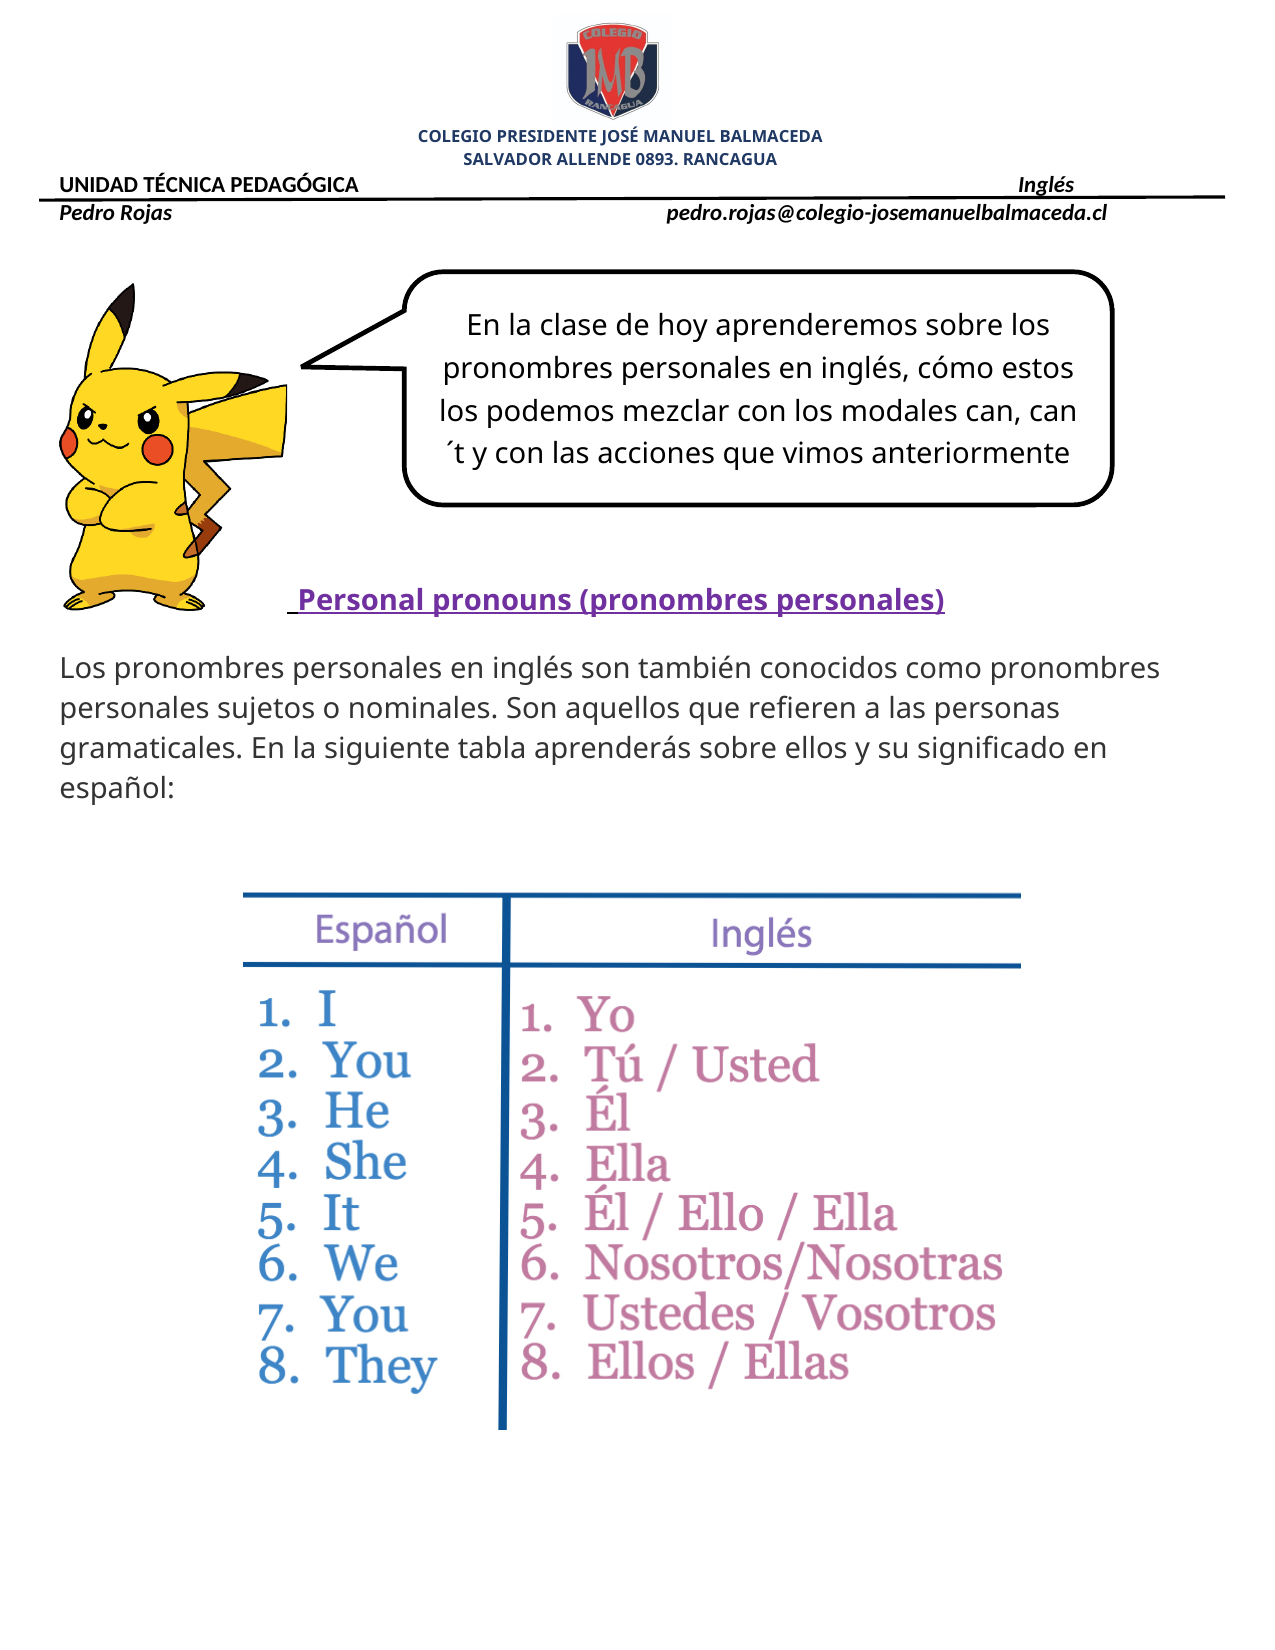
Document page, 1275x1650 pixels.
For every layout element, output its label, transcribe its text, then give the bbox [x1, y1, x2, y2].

picture [553, 14, 672, 128]
text Los pronombres personales en inglés son también conocidos como pronombres personales sujetos o nominales. Son aquellos que refieren a las personas gramaticales. En la siguiente tabla aprenderás sobre ellos y su significado en español: [59, 648, 1205, 807]
picture [59, 283, 288, 611]
picture [243, 892, 1021, 1430]
text Personal pronouns (pronombres personales) [59, 283, 1205, 619]
